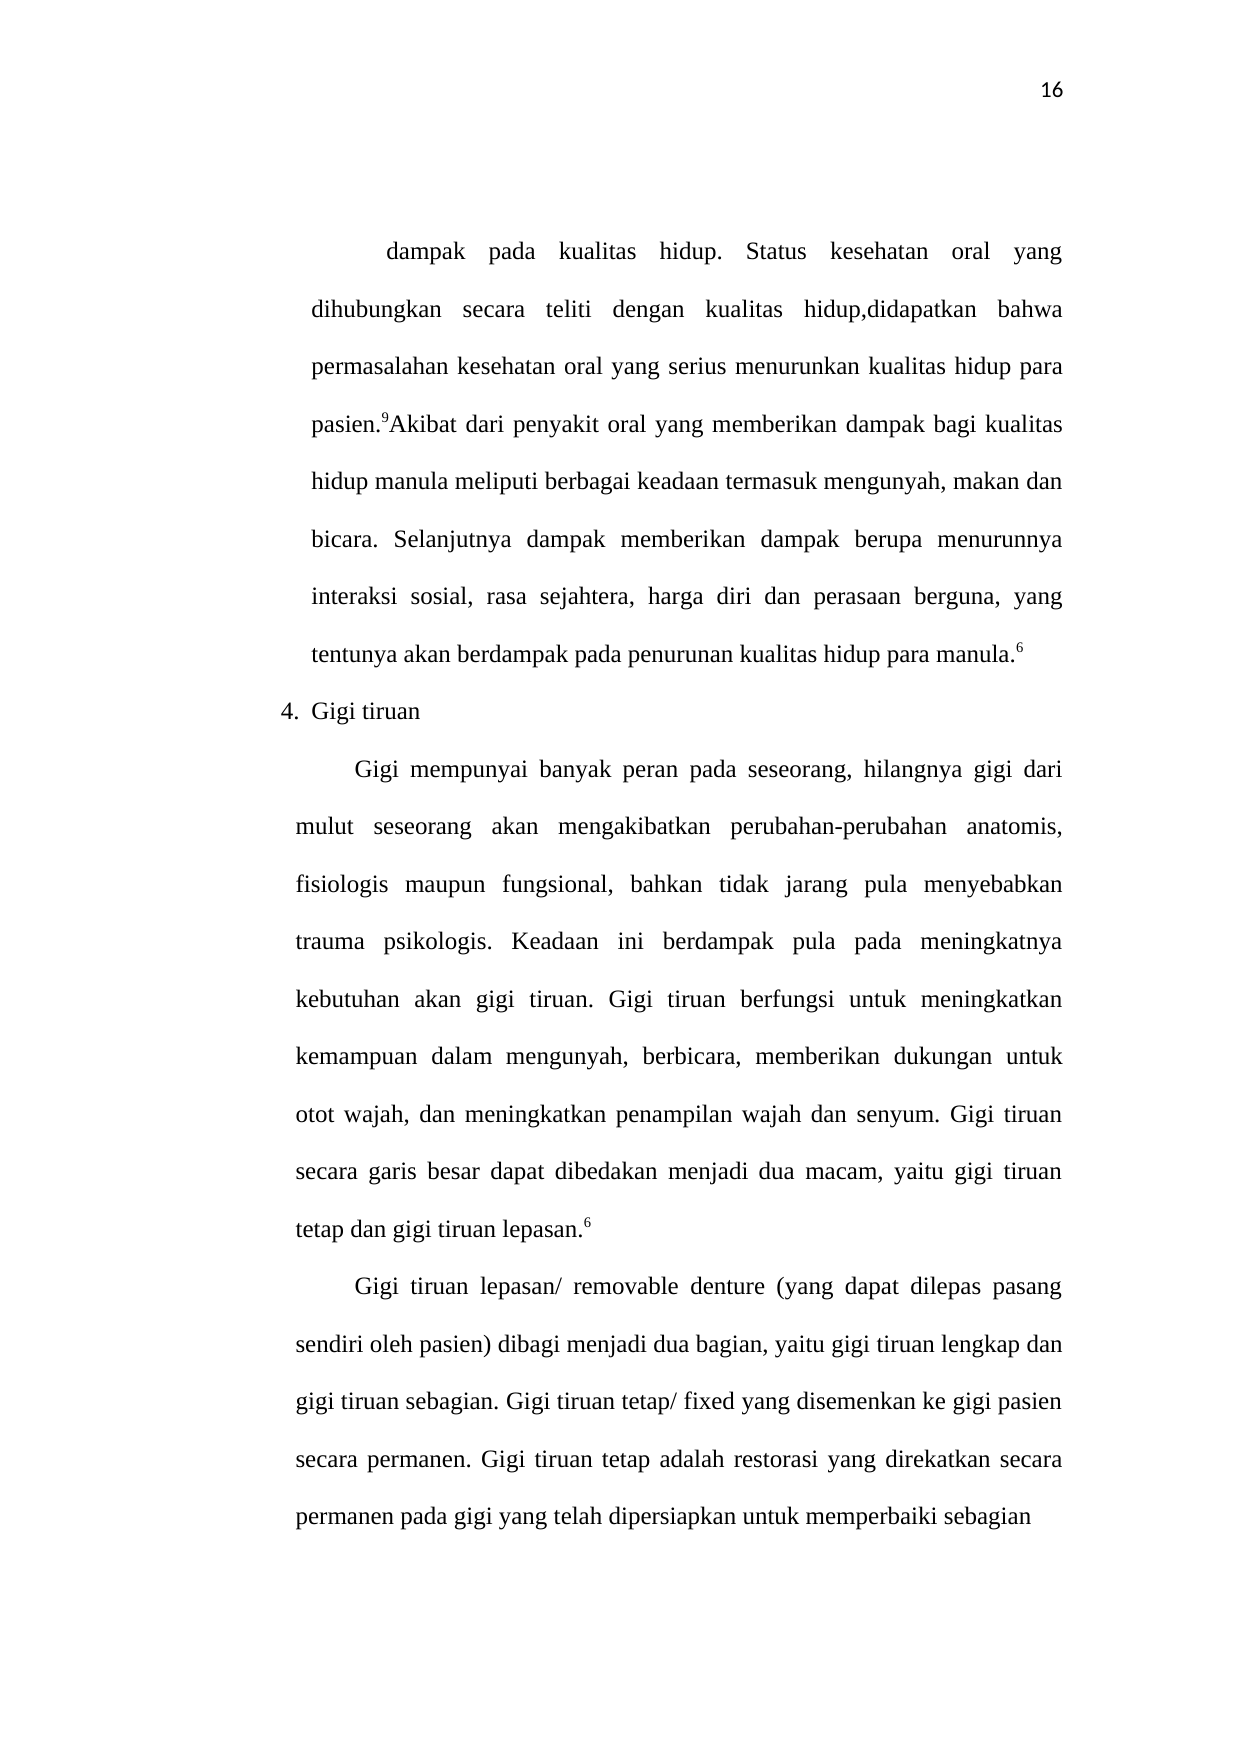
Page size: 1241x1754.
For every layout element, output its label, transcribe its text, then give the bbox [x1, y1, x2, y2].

text Gigi tiruan lepasan/ removable denture (yang dapat dilepas pasang sendiri oleh pasien) dibagi menjadi dua bagian, yaitu gigi tiruan lengkap dan gigi tiruan sebagian. Gigi tiruan tetap/ fixed yang disemenkan ke gigi pasien secara permanen. Gigi tiruan tetap adalah restorasi yang direkatkan secara permanen pada gigi yang telah dipersiapkan untuk memperbaiki sebagian [295, 1271, 1063, 1530]
list Gigi tiruan [281, 696, 1063, 725]
text Gigi mempunyai banyak peran pada seseorang, hilangnya gigi dari mulut seseorang akan mengakibatkan perubahan-perubahan anatomis, fisiologis maupun fungsional, bahkan tidak jarang pula menyebabkan trauma psikologis. Keadaan ini berdampak pula pada meningkatnya kebutuhan akan gigi tiruan. Gigi tiruan berfungsi untuk meningkatkan kemampuan dalam mengunyah, berbicara, memberikan dukungan untuk otot wajah, dan meningkatkan penampilan wajah dan senyum. Gigi tiruan secara garis besar dapat dibedakan menjadi dua macam, yaitu gigi tiruan tetap dan gigi tiruan lepasan.6 [295, 754, 1063, 1242]
text dampak pada kualitas hidup. Status kesehatan oral yang dihubungkan secara teliti dengan kualitas hidup,didapatkan bahwa permasalahan kesehatan oral yang serius menurunkan kualitas hidup para pasien.9Akibat dari penyakit oral yang memberikan dampak bagi kualitas hidup manula meliputi berbagai keadaan termasuk mengunyah, makan dan bicara. Selanjutnya dampak memberikan dampak berupa menurunnya interaksi sosial, rasa sejahtera, harga diri dan perasaan berguna, yang tentunya akan berdampak pada penurunan kualitas hidup para manula.6 [311, 236, 1063, 667]
